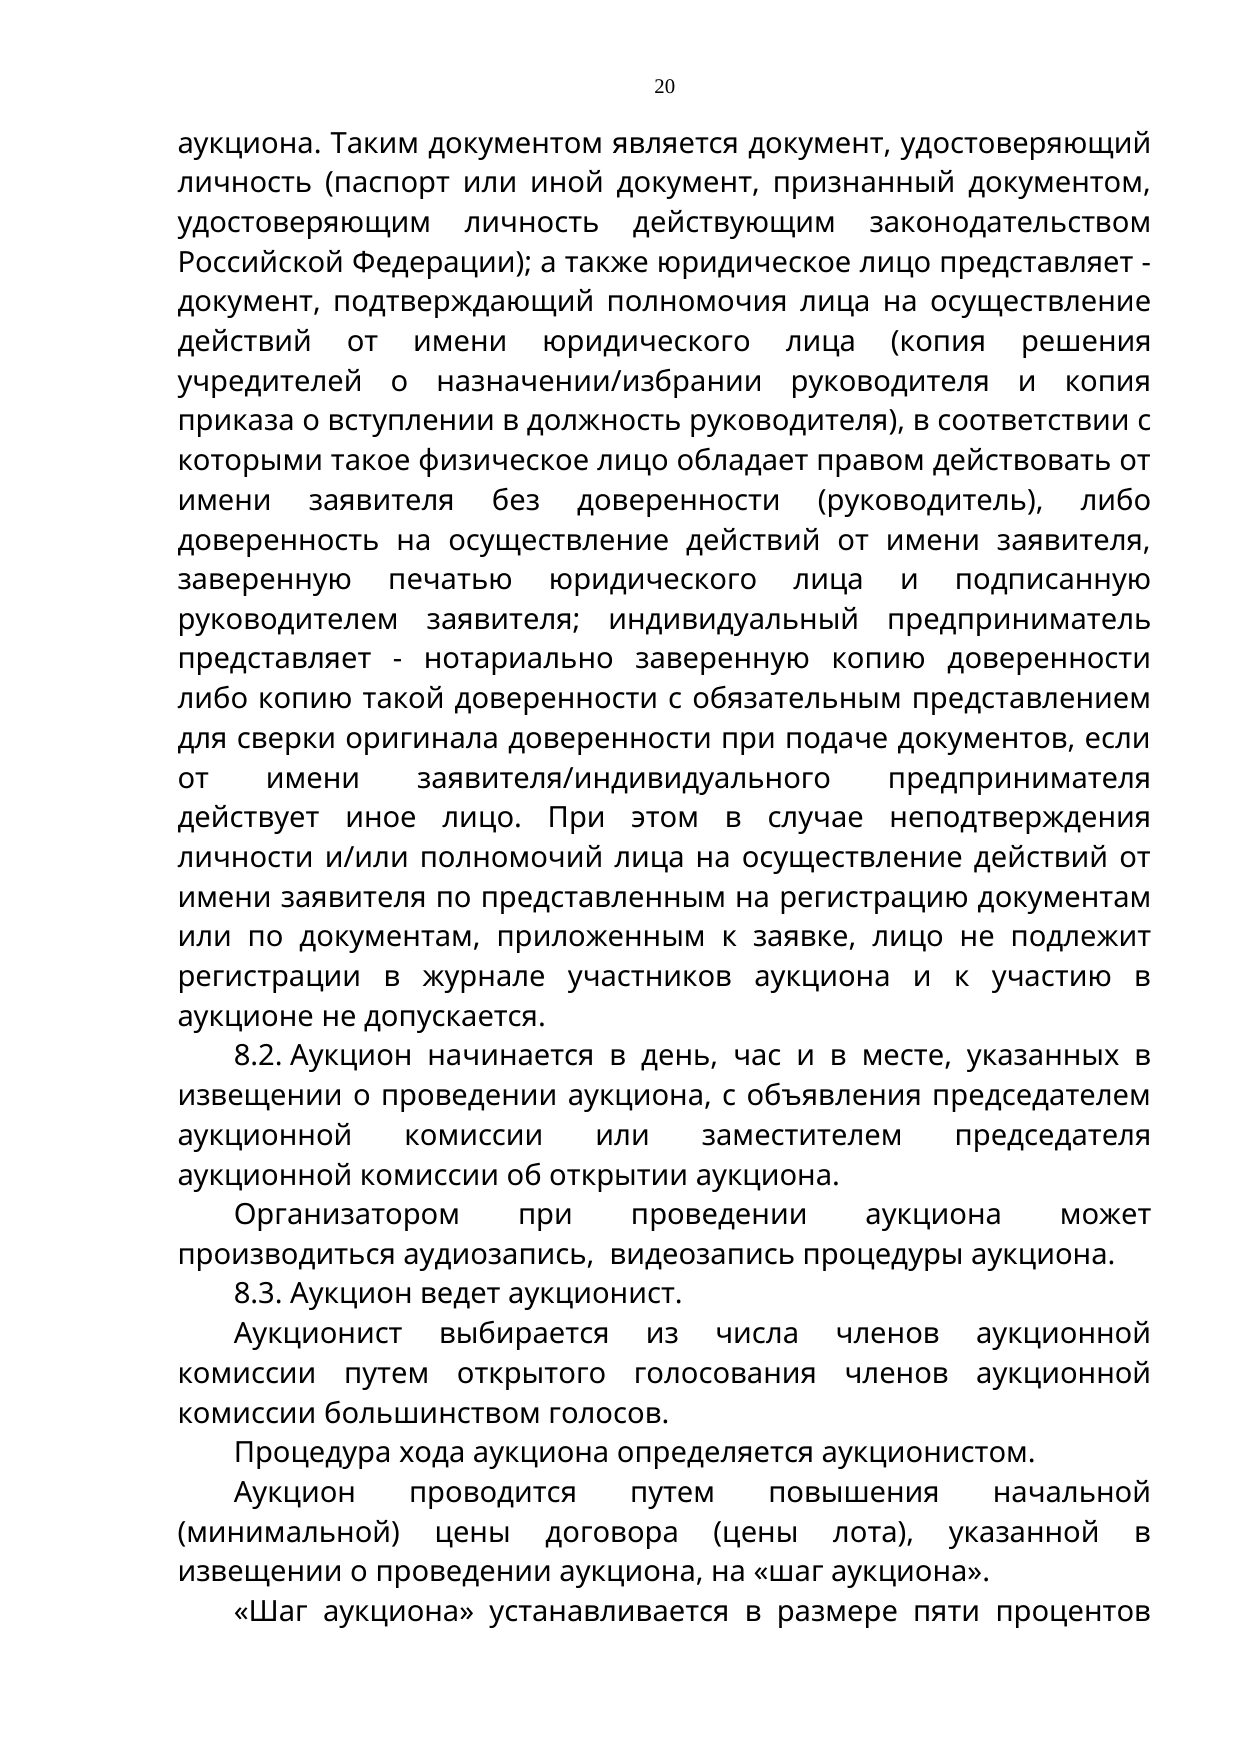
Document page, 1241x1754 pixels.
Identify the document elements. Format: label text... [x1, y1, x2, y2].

text Организатором при проведении аукциона может производиться аудиозапись, видеозапись процедуры аукциона. [177, 1193, 1152, 1273]
text Аукционист выбирается из числа членов аукционной комиссии путем открытого голосования членов аукционной комиссии большинством голосов. [177, 1312, 1152, 1432]
text 8.3. Аукцион ведет аукционист. [177, 1273, 1152, 1312]
text 8.2. Аукцион начинается в день, час и в месте, указанных в извещении о проведении аукциона, с объявления председателем аукционной комиссии или заместителем председателя аукционной комиссии об открытии аукциона. [177, 1035, 1152, 1193]
text Аукцион проводится путем повышения начальной (минимальной) цены договора (цены лота), указанной в извещении о проведении аукциона, на «шаг аукциона». [177, 1471, 1152, 1590]
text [177, 122, 1152, 1035]
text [177, 1590, 1152, 1630]
text Процедура хода аукциона определяется аукционистом. [177, 1432, 1152, 1471]
